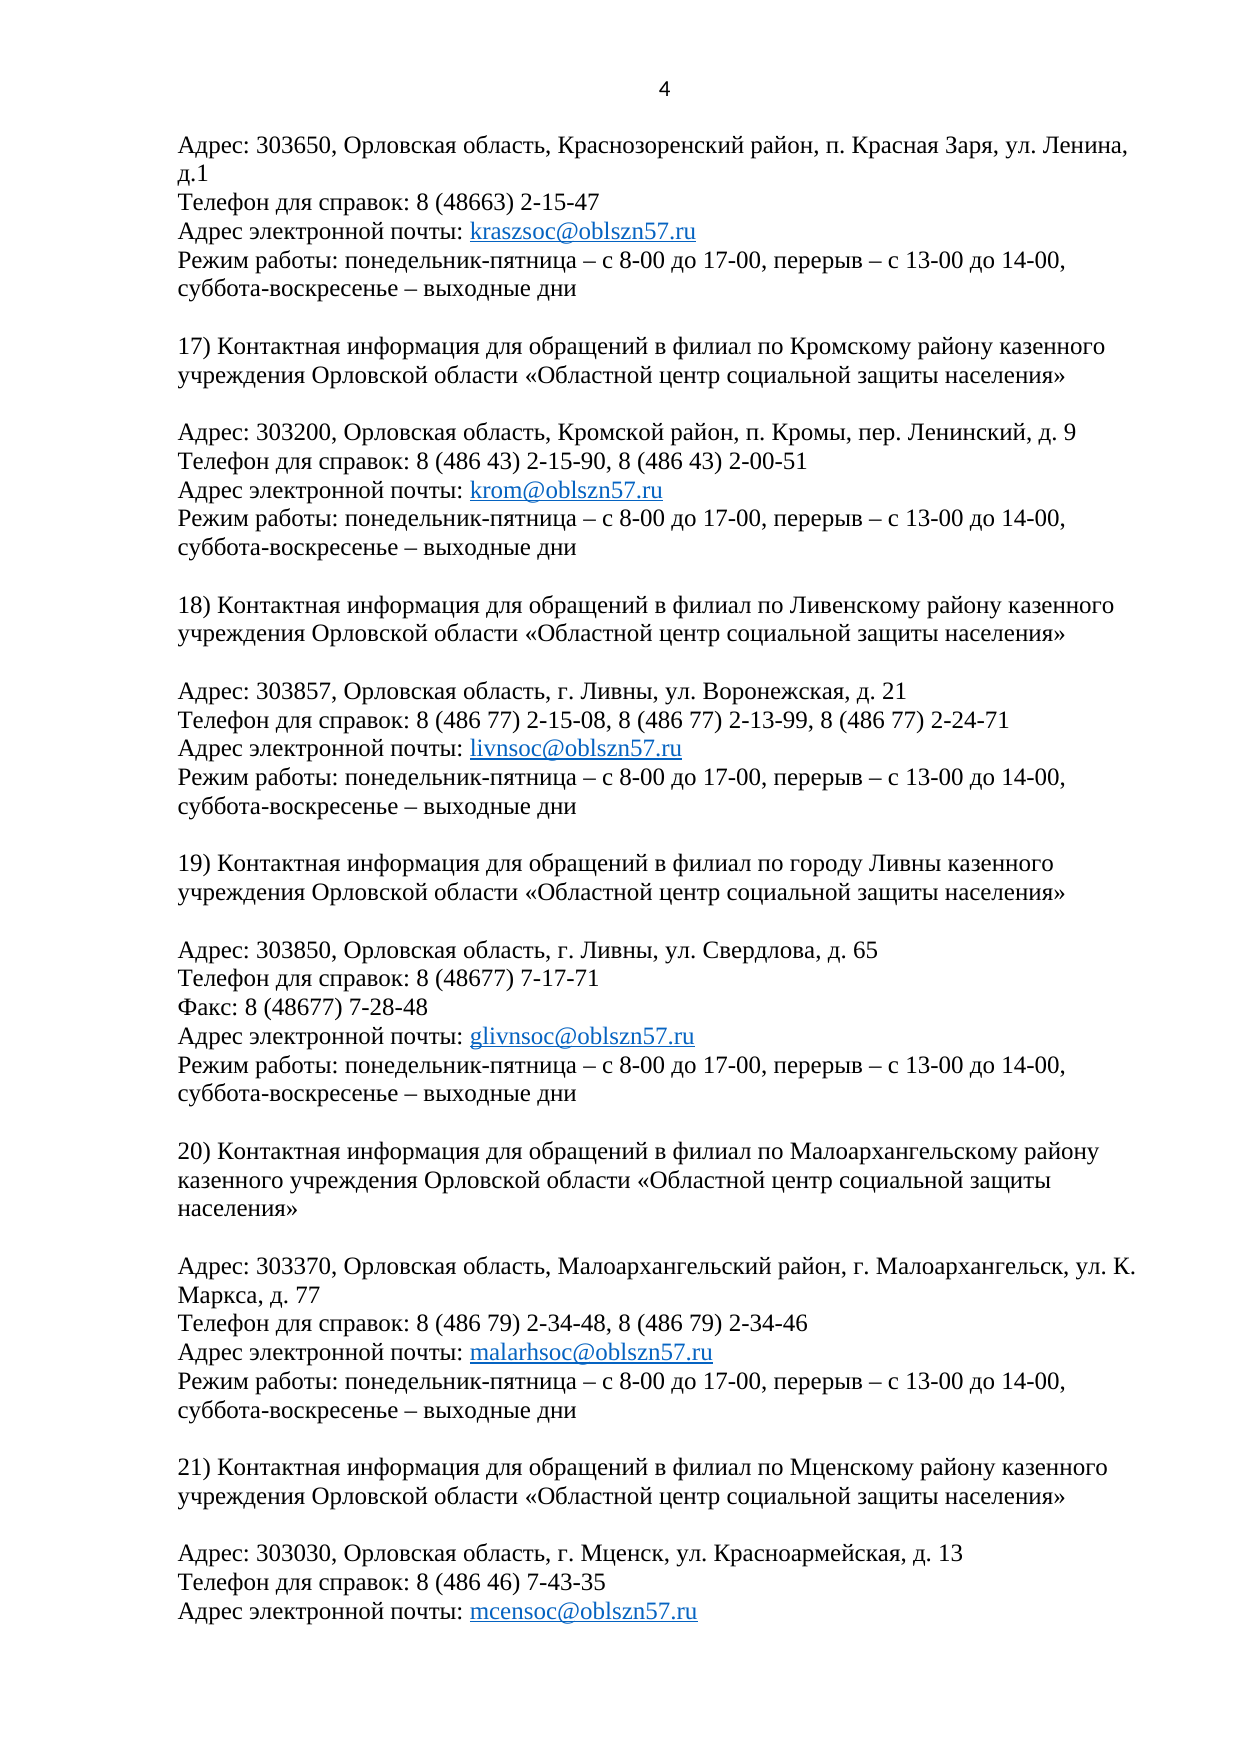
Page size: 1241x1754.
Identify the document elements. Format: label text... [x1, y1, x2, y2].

text Телефон для справок: 8 (48677) 7-17-71 [177, 963, 1152, 992]
text Телефон для справок: 8 (48663) 2-15-47 [177, 187, 1152, 216]
text Адрес электронной почты: malarhsoc@oblszn57.ru [177, 1337, 1152, 1366]
text Адрес электронной почты: livnsoc@oblszn57.ru [177, 733, 1152, 762]
text Адрес: 303650, Орловская область, Краснозоренский район, п. Красная Заря, ул. Ленина, д.1 [177, 130, 1152, 187]
text Режим работы: понедельник-пятница – с 8-00 до 17-00, перерыв – с 13-00 до 14-00, суббота-воскресенье – выходные дни [177, 245, 1152, 302]
text Режим работы: понедельник-пятница – с 8-00 до 17-00, перерыв – с 13-00 до 14-00, суббота-воскресенье – выходные дни [177, 762, 1152, 820]
text Адрес: 303200, Орловская область, Кромской район, п. Кромы, пер. Ленинский, д. 9 [177, 417, 1152, 446]
text Факс: 8 (48677) 7-28-48 [177, 992, 1152, 1021]
text Адрес электронной почты: glivnsoc@oblszn57.ru [177, 1021, 1152, 1050]
text 19) Контактная информация для обращений в филиал по городу Ливны казенного учреждения Орловской области «Областной центр социальной защиты населения» [177, 848, 1152, 906]
text Адрес электронной почты: krom@oblszn57.ru [177, 475, 1152, 503]
text Адрес: 303030, Орловская область, г. Мценск, ул. Красноармейская, д. 13 [177, 1538, 1152, 1567]
text 17) Контактная информация для обращений в филиал по Кромскому району казенного учреждения Орловской области «Областной центр социальной защиты населения» [177, 331, 1152, 388]
text Режим работы: понедельник-пятница – с 8-00 до 17-00, перерыв – с 13-00 до 14-00, суббота-воскресенье – выходные дни [177, 503, 1152, 561]
text Режим работы: понедельник-пятница – с 8-00 до 17-00, перерыв – с 13-00 до 14-00, суббота-воскресенье – выходные дни [177, 1050, 1152, 1107]
text 21) Контактная информация для обращений в филиал по Мценскому району казенного учреждения Орловской области «Областной центр социальной защиты населения» [177, 1452, 1152, 1510]
text 20) Контактная информация для обращений в филиал по Малоархангельскому району казенного учреждения Орловской области «Областной центр социальной защиты населения» [177, 1136, 1152, 1222]
text Адрес: 303857, Орловская область, г. Ливны, ул. Воронежская, д. 21 [177, 676, 1152, 705]
text Телефон для справок: 8 (486 46) 7-43-35 [177, 1567, 1152, 1596]
text 18) Контактная информация для обращений в филиал по Ливенскому району казенного учреждения Орловской области «Областной центр социальной защиты населения» [177, 590, 1152, 647]
text Телефон для справок: 8 (486 77) 2-15-08, 8 (486 77) 2-13-99, 8 (486 77) 2-24-71 [177, 705, 1152, 733]
text Телефон для справок: 8 (486 43) 2-15-90, 8 (486 43) 2-00-51 [177, 446, 1152, 475]
text Адрес электронной почты: mcensoc@oblszn57.ru [177, 1596, 1152, 1625]
text Режим работы: понедельник-пятница – с 8-00 до 17-00, перерыв – с 13-00 до 14-00, суббота-воскресенье – выходные дни [177, 1366, 1152, 1423]
text Телефон для справок: 8 (486 79) 2-34-48, 8 (486 79) 2-34-46 [177, 1308, 1152, 1337]
text Адрес электронной почты: kraszsoc@oblszn57.ru [177, 216, 1152, 245]
text Адрес: 303370, Орловская область, Малоархангельский район, г. Малоархангельск, ул. К. Маркса, д. 77 [177, 1251, 1152, 1308]
text Адрес: 303850, Орловская область, г. Ливны, ул. Свердлова, д. 65 [177, 935, 1152, 963]
